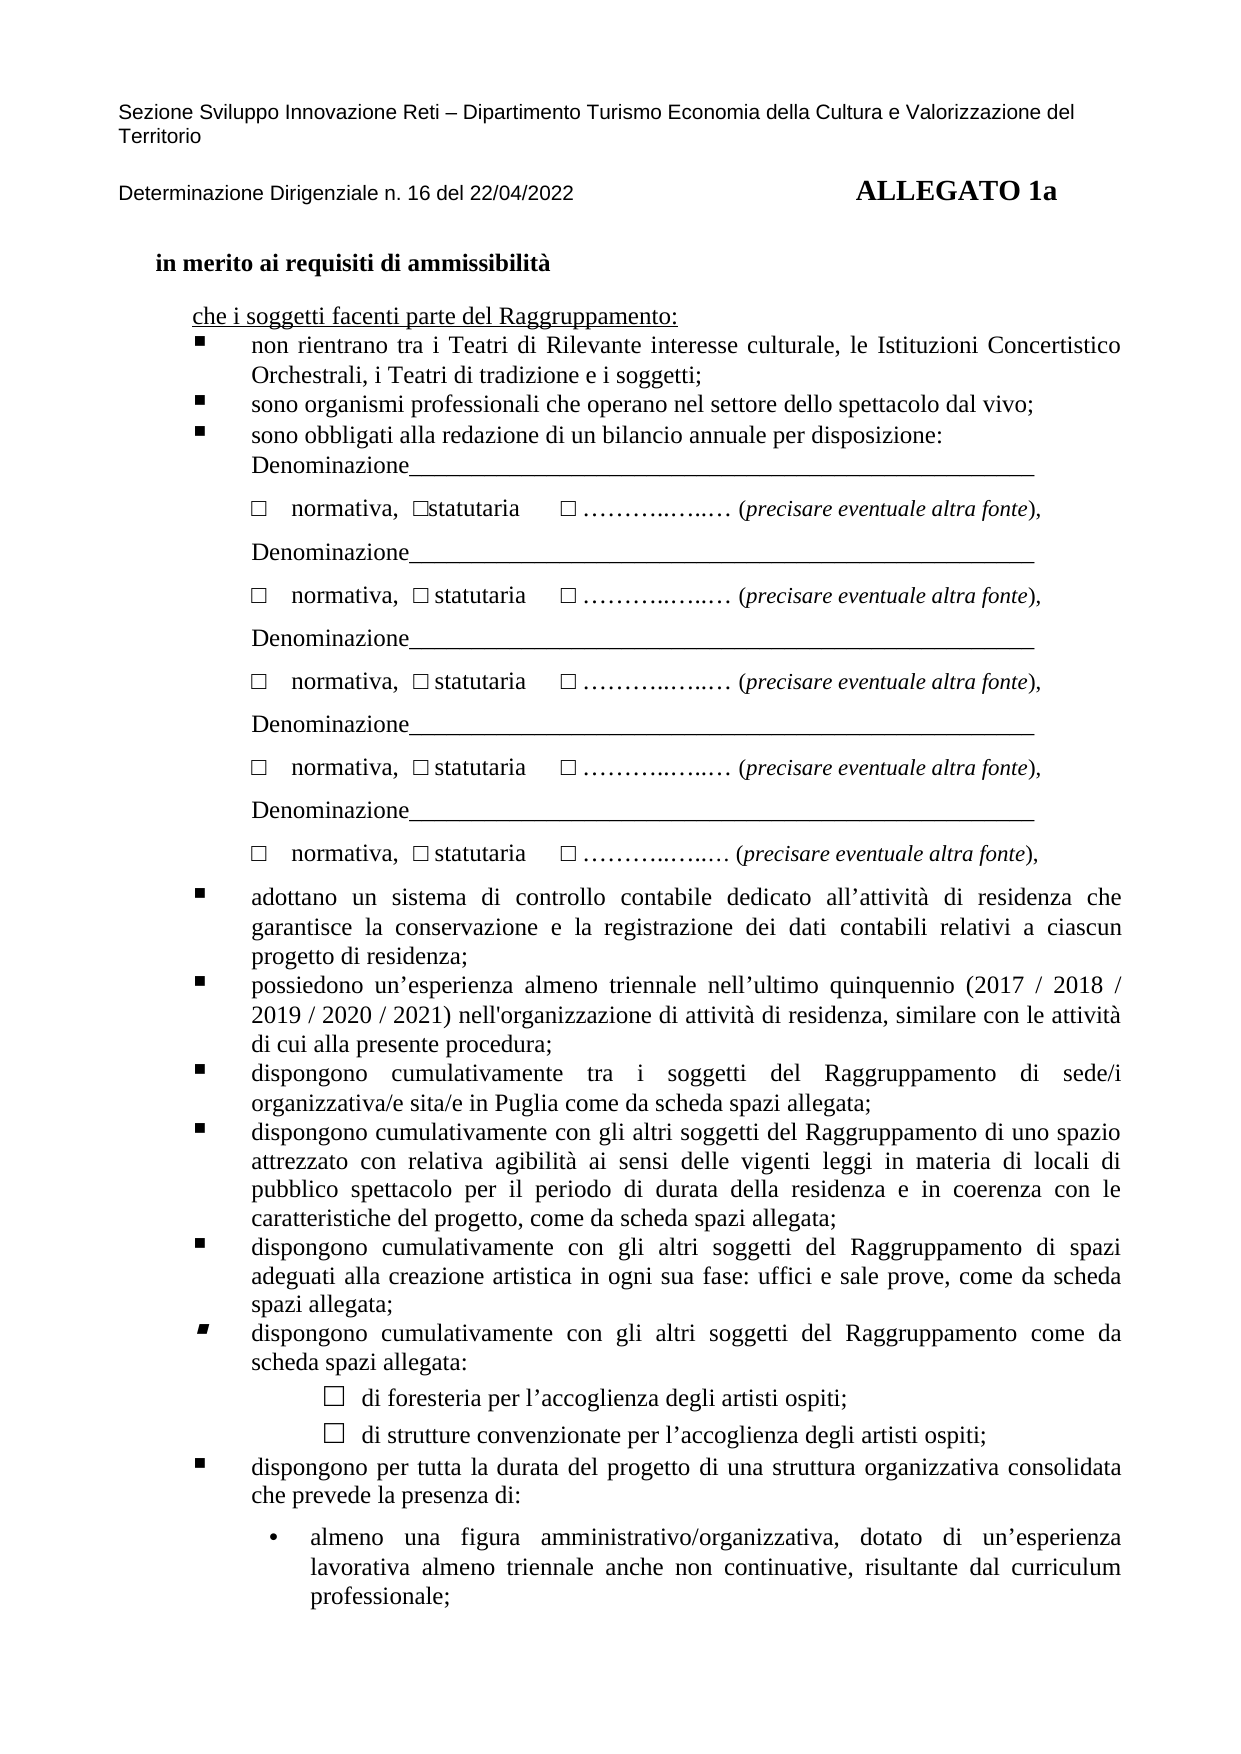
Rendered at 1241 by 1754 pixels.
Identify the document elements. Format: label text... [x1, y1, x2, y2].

list di foresteria per l’accoglienza degli artisti ospiti; [324, 1376, 1122, 1413]
text Denominazione__________________________________________________ [251, 623, 1122, 652]
text che i soggetti facenti parte del Raggruppamento: [192, 301, 1122, 330]
text Denominazione__________________________________________________ [251, 709, 1122, 738]
list sono obbligati alla redazione di un bilancio annuale per disposizione: [192, 420, 1122, 450]
list in merito ai requisiti di ammissibilità [155, 248, 1122, 276]
list di strutture convenzionate per l’accoglienza degli artisti ospiti; [324, 1413, 1122, 1451]
list non rientrano tra i Teatri di Rilevante interesse culturale, le Istituzioni Concertistico Orchestrali, i Teatri di tradizione e i soggetti; [192, 330, 1122, 389]
text □ normativa, □ statutaria □ ………..…..… (precisare eventuale altra fonte), [192, 752, 1122, 781]
list adottano un sistema di controllo contabile dedicato all’attività di residenza che garantisce la conservazione e la registrazione dei dati contabili relativi a ciascun progetto di residenza; [192, 882, 1122, 970]
list dispongono per tutta la durata del progetto di una struttura organizzativa consolidata che prevede la presenza di: [192, 1451, 1122, 1509]
list possiedono un’esperienza almeno triennale nell’ultimo quinquennio (2017 / 2018 / 2019 / 2020 / 2021) nell'organizzazione di attività di residenza, similare con le attività di cui alla presente procedura; [192, 970, 1122, 1058]
text □ normativa, □ statutaria □ ………..…..… (precisare eventuale altra fonte), [192, 838, 1122, 867]
text □ normativa, □statutaria □ ………..…..… (precisare eventuale altra fonte), [251, 493, 1122, 522]
text □ normativa, □ statutaria □ ………..…..… (precisare eventuale altra fonte), [192, 666, 1122, 695]
text Denominazione__________________________________________________ [251, 795, 1122, 824]
list dispongono cumulativamente con gli altri soggetti del Raggruppamento di uno spazio attrezzato con relativa agibilità ai sensi delle vigenti leggi in materia di locali di pubblico spettacolo per il periodo di durata della residenza e in coerenza con le caratteristiche del progetto, come da scheda spazi allegata; [192, 1117, 1122, 1232]
text Denominazione__________________________________________________ [251, 537, 1122, 565]
list dispongono cumulativamente con gli altri soggetti del Raggruppamento di spazi adeguati alla creazione artistica in ogni sua fase: uffici e sale prove, come da scheda spazi allegata; [192, 1232, 1122, 1318]
list dispongono cumulativamente con gli altri soggetti del Raggruppamento come da scheda spazi allegata: [192, 1318, 1122, 1376]
list almeno una figura amministrativo/organizzativa, dotato di un’esperienza lavorativa almeno triennale anche non continuative, risultante dal curriculum professionale; [266, 1522, 1122, 1610]
list sono organismi professionali che operano nel settore dello spettacolo dal vivo; [192, 389, 1122, 420]
text Denominazione__________________________________________________ [251, 450, 1122, 479]
text □ normativa, □ statutaria □ ………..…..… (precisare eventuale altra fonte), [192, 580, 1122, 608]
list dispongono cumulativamente tra i soggetti del Raggruppamento di sede/i organizzativa/e sita/e in Puglia come da scheda spazi allegata; [192, 1058, 1122, 1117]
